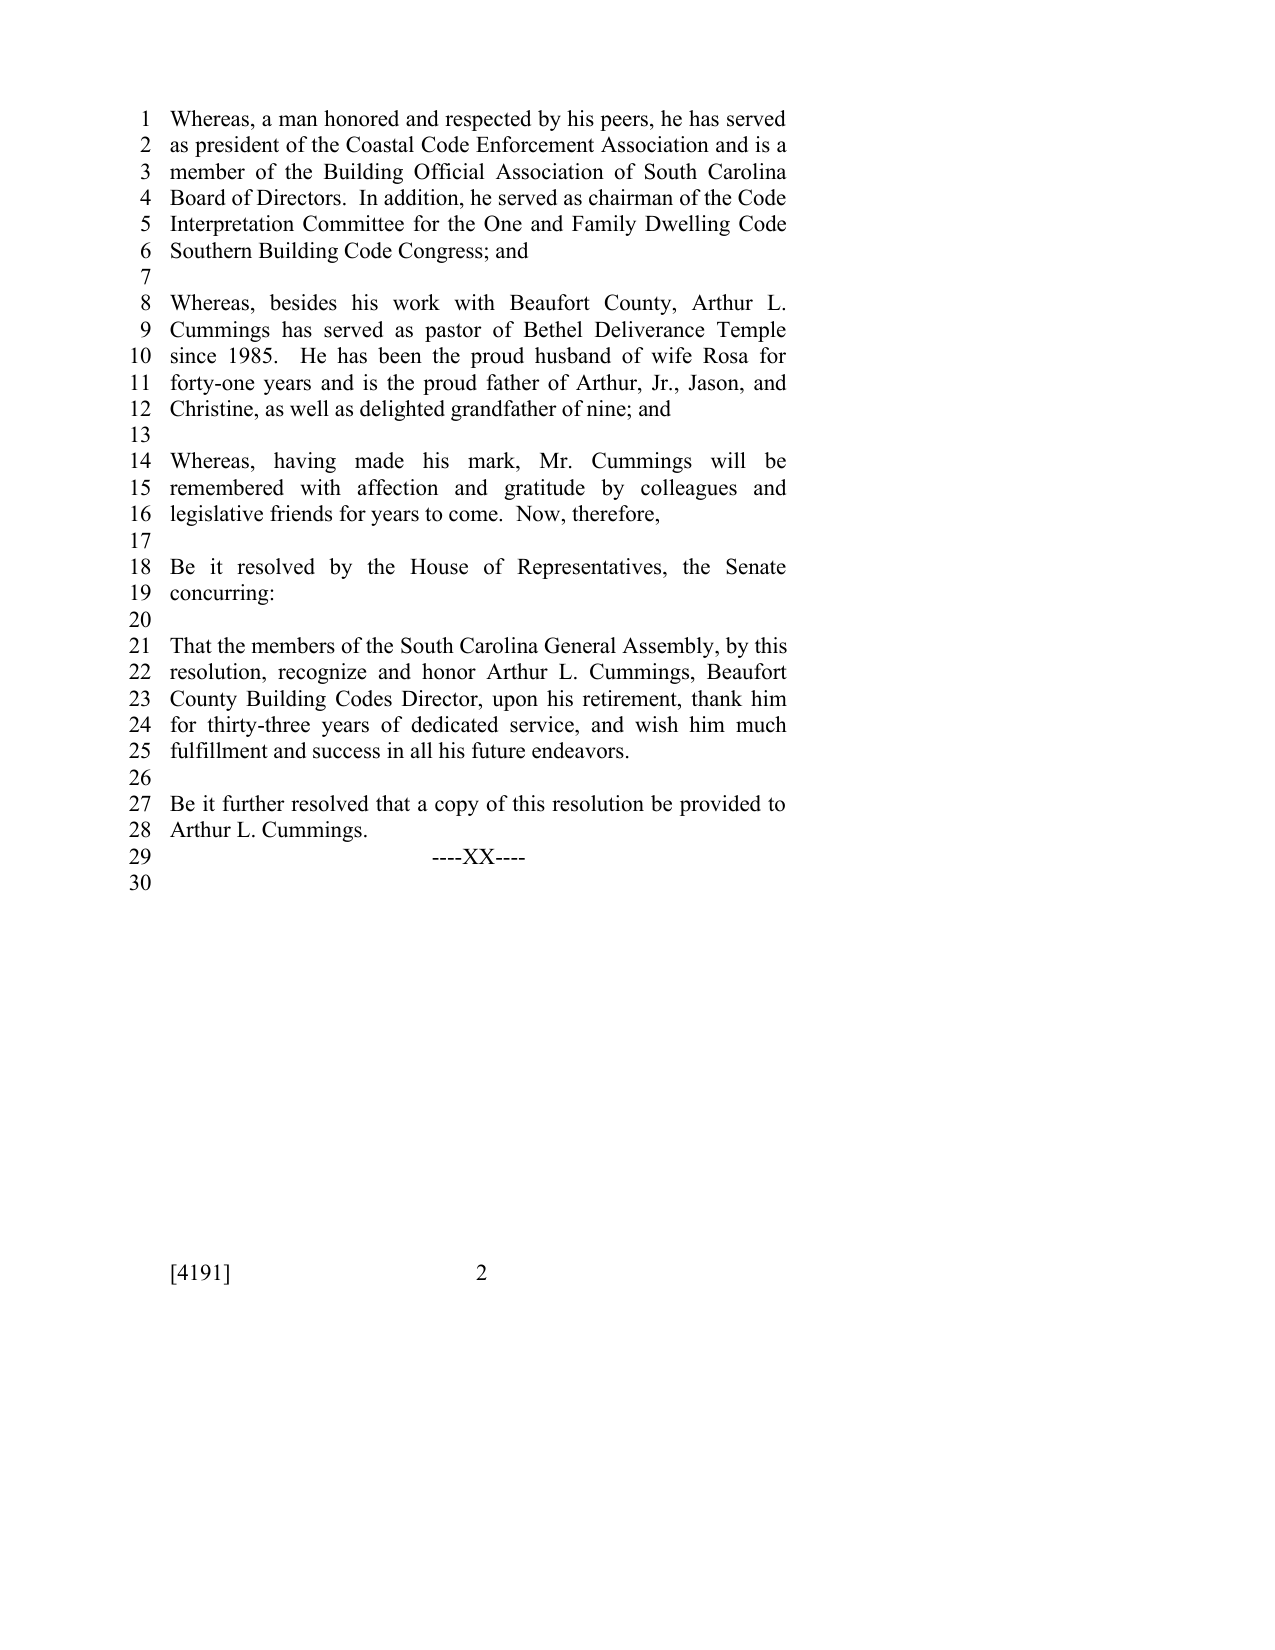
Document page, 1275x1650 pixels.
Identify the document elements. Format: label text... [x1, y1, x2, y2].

text ----XX---- [169, 843, 787, 869]
text Be it further resolved that a copy of this resolution be provided to Arthur L. Cummings. [169, 790, 787, 843]
text Be it resolved by the House of Representatives, the Senate concurring: [169, 553, 787, 606]
text That the members of the South Carolina General Assembly, by this resolution, recognize and honor Arthur L. Cummings, Beaufort County Building Codes Director, upon his retirement, thank him for thirty-three years of dedicated service, and wish him much fulfillment and success in all his future endeavors. [169, 632, 787, 764]
text Whereas, having made his mark, Mr. Cummings will be remembered with affection and gratitude by colleagues and legislative friends for years to come. Now, therefore, [169, 448, 787, 527]
text Whereas, besides his work with Beaufort County, Arthur L. Cummings has served as pastor of Bethel Deliverance Temple since 1985. He has been the proud husband of wife Rosa for forty-one years and is the proud father of Arthur, Jr., Jason, and Christine, as well as delighted grandfather of nine; and [169, 289, 787, 421]
text Whereas, a man honored and respected by his peers, he has served as president of the Coastal Code Enforcement Association and is a member of the Building Official Association of South Carolina Board of Directors. In addition, he served as chairman of the Code Interpretation Committee for the One and Family Dwelling Code Southern Building Code Congress; and [169, 105, 787, 263]
